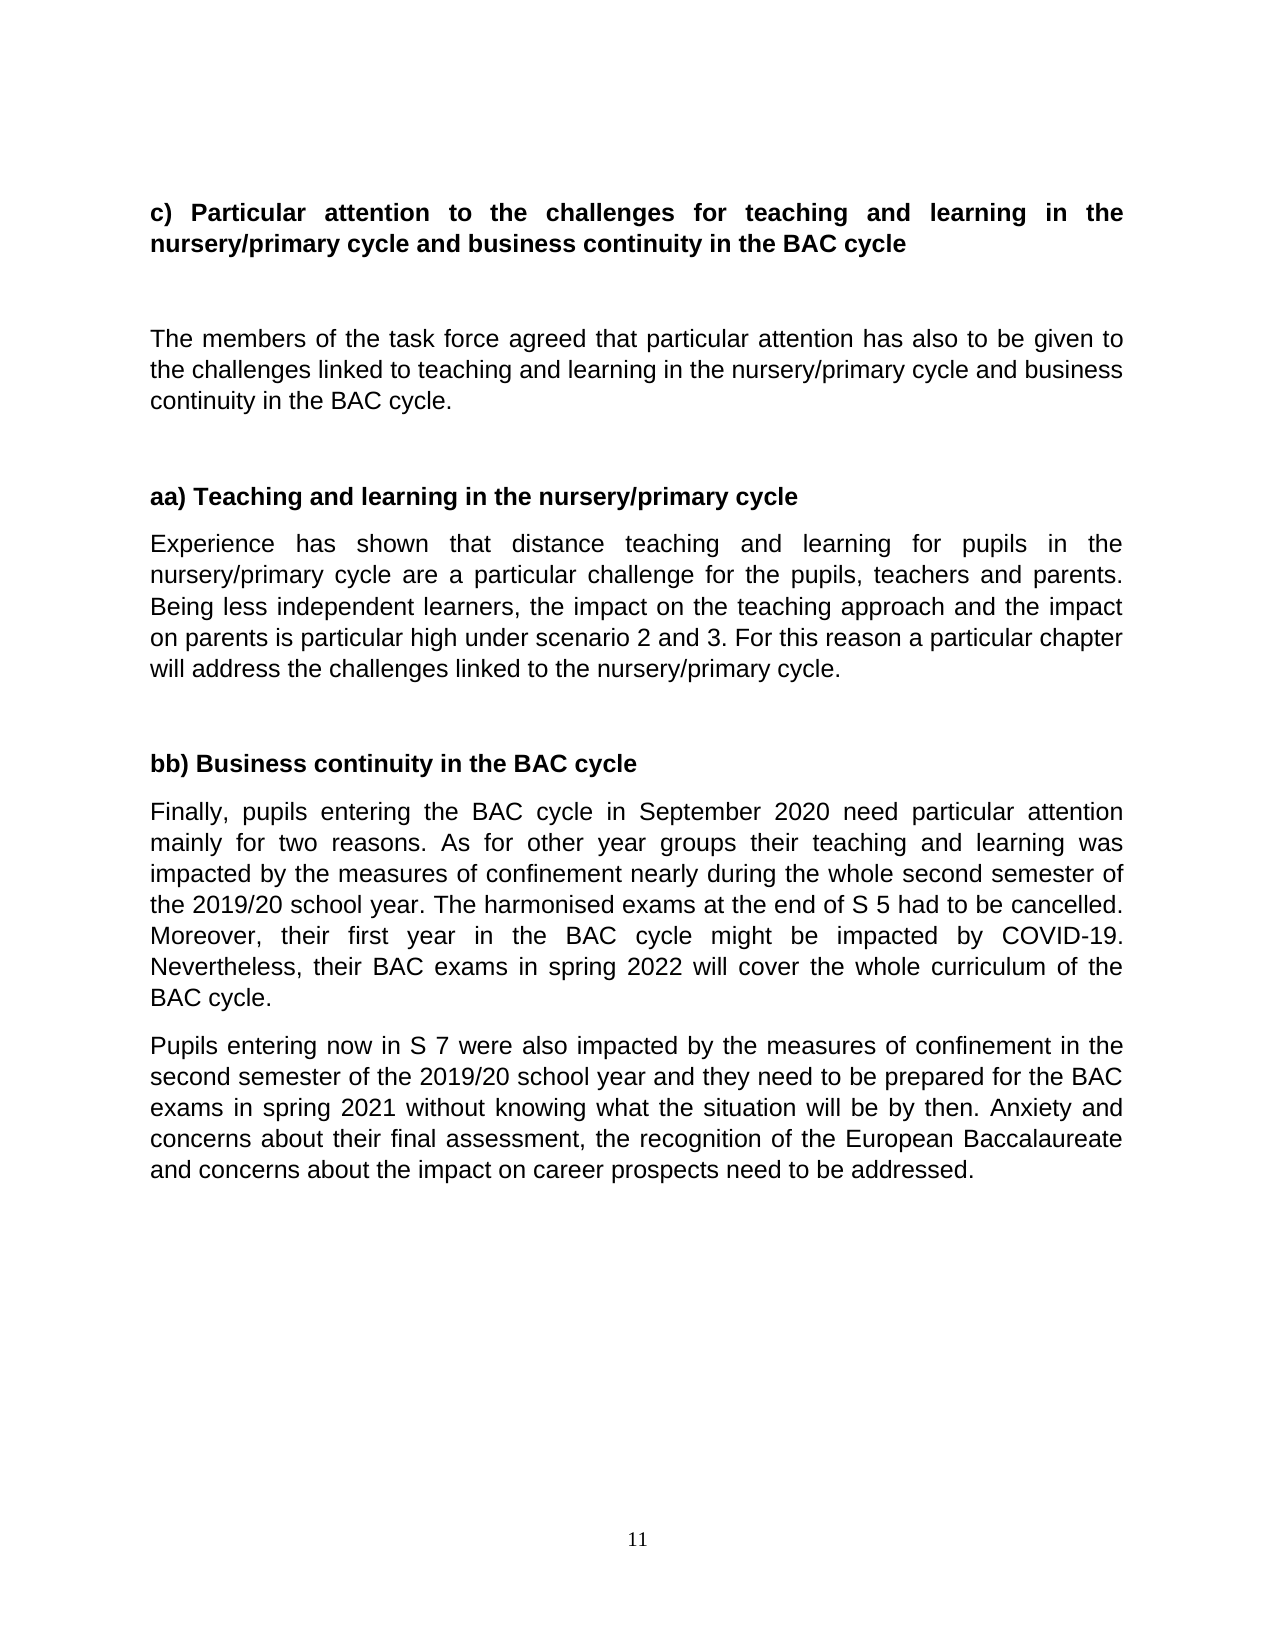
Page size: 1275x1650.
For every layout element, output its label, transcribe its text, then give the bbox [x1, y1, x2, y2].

text c) Particular attention to the challenges for teaching and learning in the nursery/primary cycle and business continuity in the BAC cycle [150, 198, 1125, 257]
text bb) Business continuity in the BAC cycle [150, 749, 1125, 778]
text The members of the task force agreed that particular attention has also to be given to the challenges linked to teaching and learning in the nursery/primary cycle and business continuity in the BAC cycle. [150, 324, 1125, 415]
text Finally, pupils entering the BAC cycle in September 2020 need particular attention mainly for two reasons. As for other year groups their teaching and learning was impacted by the measures of confinement nearly during the whole second semester of the 2019/20 school year. The harmonised exams at the end of S 5 had to be cancelled. Moreover, their first year in the BAC cycle might be impacted by COVID-19. Nevertheless, their BAC exams in spring 2022 will cover the whole curriculum of the BAC cycle. [150, 797, 1125, 1012]
text aa) Teaching and learning in the nursery/primary cycle [150, 482, 1125, 510]
text Experience has shown that distance teaching and learning for pupils in the nursery/primary cycle are a particular challenge for the pupils, teachers and parents. Being less independent learners, the impact on the teaching approach and the impact on parents is particular high under scenario 2 and 3. For this reason a particular chapter will address the challenges linked to the nursery/primary cycle. [150, 529, 1125, 682]
text Pupils entering now in S 7 were also impacted by the measures of confinement in the second semester of the 2019/20 school year and they need to be prepared for the BAC exams in spring 2021 without knowing what the situation will be by then. Anxiety and concerns about their final assessment, the recognition of the European Baccalaureate and concerns about the impact on career prospects need to be addressed. [150, 1031, 1125, 1183]
